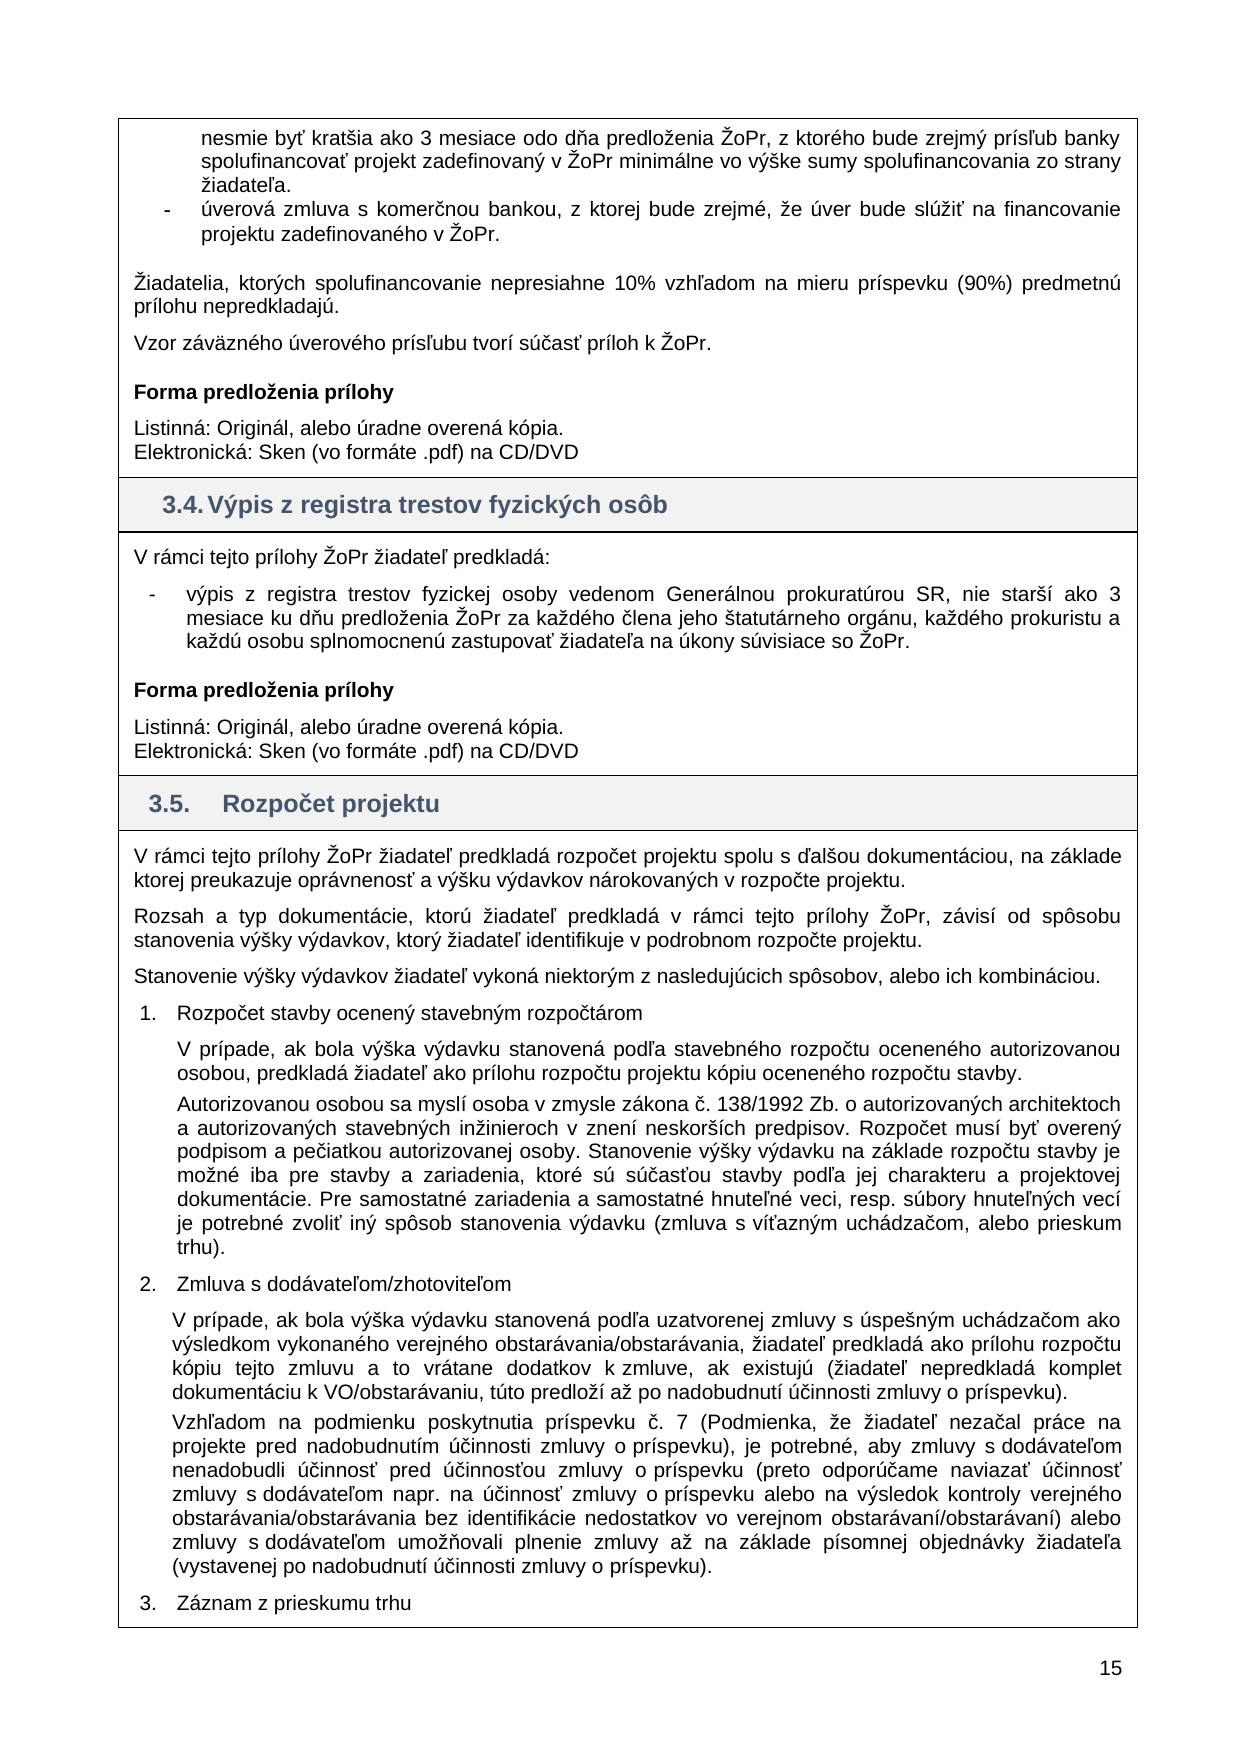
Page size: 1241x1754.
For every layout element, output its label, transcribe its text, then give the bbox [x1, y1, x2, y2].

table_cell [119, 119, 1137, 477]
table_cell V rámci tejto prílohy ŽoPr žiadateľ predkladá: výpis z registra trestov fyzickej osoby vedenom Generálnou prokuratúrou SR, nie starší ako 3 mesiace ku dňu predloženia ŽoPr za každého člena jeho štatutárneho orgánu, každého prokuristu a každú osobu splnomocnenú zastupovať žiadateľa na úkony súvisiace so ŽoPr. Forma predloženia prílohy Listinná: Originál, alebo úradne overená kópia. Elektronická: Sken (vo formáte .pdf) na CD/DVD [119, 533, 1137, 775]
table_cell Rozpočet projektu [119, 776, 1137, 830]
table_cell Výpis z registra trestov fyzických osôb [119, 478, 1137, 531]
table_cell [119, 831, 1137, 1627]
